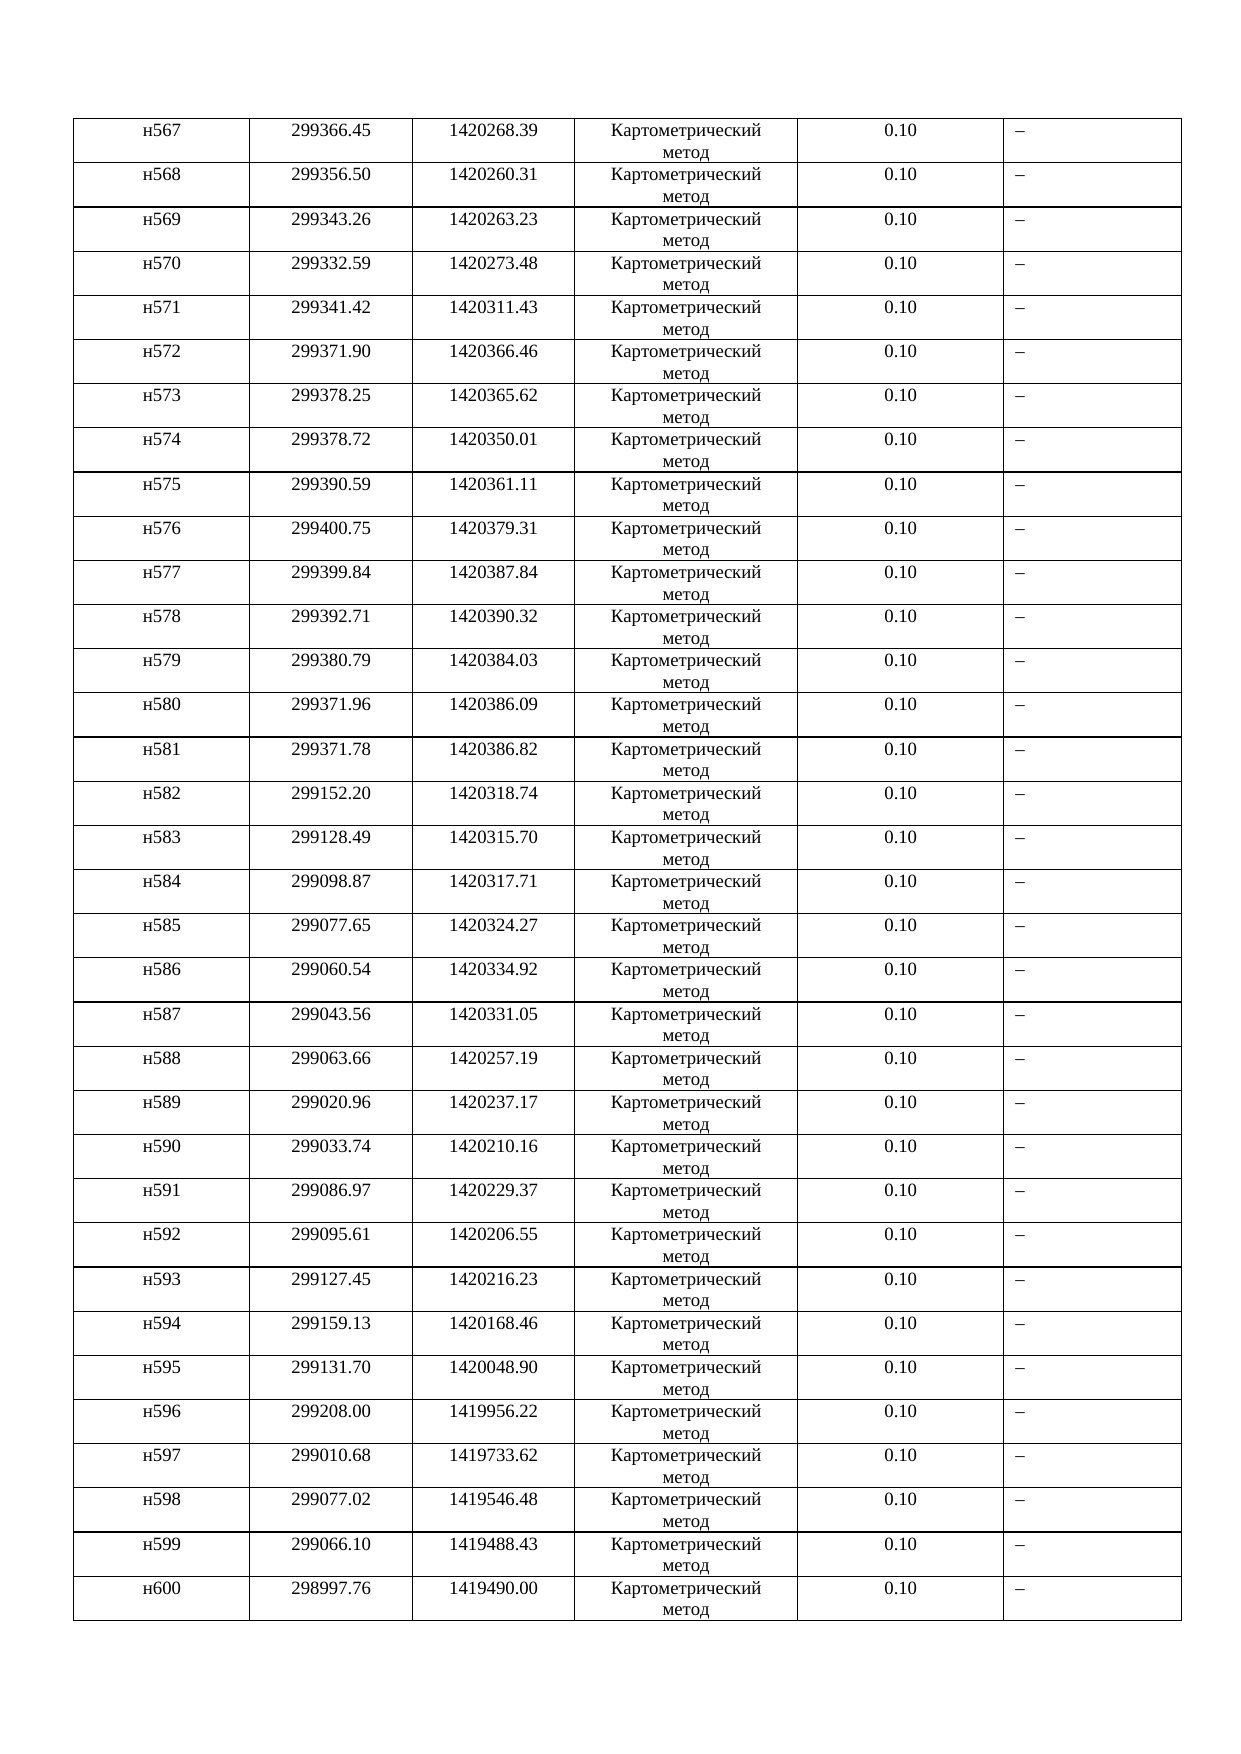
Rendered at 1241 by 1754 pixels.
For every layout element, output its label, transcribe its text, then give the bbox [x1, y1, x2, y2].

table_cell Картометрический метод [575, 208, 797, 251]
table_cell 299131.70 [250, 1356, 412, 1399]
table_cell 1420216.23 [413, 1268, 574, 1311]
table_cell 0.10 [798, 782, 1003, 825]
table_cell – [1004, 428, 1181, 471]
table_cell 299159.13 [250, 1312, 412, 1355]
table_cell 0.10 [798, 208, 1003, 251]
table_cell – [1004, 1047, 1181, 1090]
table_cell 299043.56 [250, 1003, 412, 1046]
table_cell – [1004, 605, 1181, 648]
table_cell 299390.59 [250, 473, 412, 516]
table_cell 0.10 [798, 1179, 1003, 1222]
table_cell Картометрический метод [575, 1356, 797, 1399]
table_cell н573 [74, 384, 249, 427]
table_cell 1420334.92 [413, 958, 574, 1001]
table_cell Картометрический метод [575, 163, 797, 206]
table_cell 0.10 [798, 1577, 1003, 1620]
table_cell Картометрический метод [575, 340, 797, 383]
table_cell н589 [74, 1091, 249, 1134]
table_cell 1420048.90 [413, 1356, 574, 1399]
table_cell 0.10 [798, 1268, 1003, 1311]
table_cell н572 [74, 340, 249, 383]
table_cell 0.10 [798, 605, 1003, 648]
table_cell – [1004, 826, 1181, 869]
table_cell Картометрический метод [575, 428, 797, 471]
table_cell Картометрический метод [575, 1047, 797, 1090]
table_cell 299343.26 [250, 208, 412, 251]
table_cell 1420260.31 [413, 163, 574, 206]
table_cell Картометрический метод [575, 1091, 797, 1134]
table_cell н593 [74, 1268, 249, 1311]
table_cell – [1004, 693, 1181, 736]
table_cell Картометрический метод [575, 1179, 797, 1222]
table_cell н583 [74, 826, 249, 869]
table_cell 1420387.84 [413, 561, 574, 604]
table_cell Картометрический метод [575, 914, 797, 957]
table_cell 0.10 [798, 738, 1003, 781]
table_cell 298997.76 [250, 1577, 412, 1620]
table_cell 0.10 [798, 1533, 1003, 1576]
table_cell Картометрический метод [575, 605, 797, 648]
table_cell – [1004, 958, 1181, 1001]
table_cell – [1004, 1577, 1181, 1620]
table_cell 1420317.71 [413, 870, 574, 913]
table_cell н568 [74, 163, 249, 206]
table_cell Картометрический метод [575, 1268, 797, 1311]
table_cell 1420361.11 [413, 473, 574, 516]
table_cell 1420268.39 [413, 119, 574, 162]
table_cell 299371.96 [250, 693, 412, 736]
table_cell 299392.71 [250, 605, 412, 648]
table_cell 0.10 [798, 914, 1003, 957]
table_cell 0.10 [798, 296, 1003, 339]
table_cell 0.10 [798, 561, 1003, 604]
table_cell 299128.49 [250, 826, 412, 869]
table_cell н581 [74, 738, 249, 781]
table_cell 0.10 [798, 1356, 1003, 1399]
table_cell 0.10 [798, 163, 1003, 206]
table_cell 1419546.48 [413, 1488, 574, 1531]
table_cell – [1004, 1312, 1181, 1355]
table_cell – [1004, 738, 1181, 781]
table_cell н579 [74, 649, 249, 692]
table_cell 1420324.27 [413, 914, 574, 957]
table_cell 1420273.48 [413, 252, 574, 295]
table_cell – [1004, 517, 1181, 560]
table_cell 1419488.43 [413, 1533, 574, 1576]
table_cell – [1004, 384, 1181, 427]
table_cell Картометрический метод [575, 1223, 797, 1266]
table_cell 299066.10 [250, 1533, 412, 1576]
table_cell 299077.65 [250, 914, 412, 957]
table_cell 299378.72 [250, 428, 412, 471]
table_cell Картометрический метод [575, 693, 797, 736]
table_cell н590 [74, 1135, 249, 1178]
table_cell 299400.75 [250, 517, 412, 560]
table_cell 0.10 [798, 384, 1003, 427]
table_cell – [1004, 252, 1181, 295]
table_cell н571 [74, 296, 249, 339]
table_cell 299378.25 [250, 384, 412, 427]
table_cell 299086.97 [250, 1179, 412, 1222]
table_cell Картометрический метод [575, 517, 797, 560]
table_cell – [1004, 340, 1181, 383]
table_cell 299399.84 [250, 561, 412, 604]
table_cell Картометрический метод [575, 1488, 797, 1531]
table_cell Картометрический метод [575, 384, 797, 427]
table_cell Картометрический метод [575, 958, 797, 1001]
table_cell 0.10 [798, 693, 1003, 736]
table_cell – [1004, 473, 1181, 516]
table_cell Картометрический метод [575, 826, 797, 869]
table_cell Картометрический метод [575, 738, 797, 781]
table_cell н569 [74, 208, 249, 251]
table_cell 1420311.43 [413, 296, 574, 339]
table_cell 299371.90 [250, 340, 412, 383]
table_cell – [1004, 1444, 1181, 1487]
table_cell 299356.50 [250, 163, 412, 206]
table_cell Картометрический метод [575, 1312, 797, 1355]
table_cell 0.10 [798, 870, 1003, 913]
table_cell 0.10 [798, 428, 1003, 471]
table_cell 1420384.03 [413, 649, 574, 692]
table_cell 1420206.55 [413, 1223, 574, 1266]
table_cell 1420386.09 [413, 693, 574, 736]
table_cell 299063.66 [250, 1047, 412, 1090]
table_cell 299341.42 [250, 296, 412, 339]
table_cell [575, 119, 797, 162]
table_cell н584 [74, 870, 249, 913]
table_cell Картометрический метод [575, 561, 797, 604]
table_cell 0.10 [798, 1091, 1003, 1134]
table_cell н580 [74, 693, 249, 736]
table_cell 1420366.46 [413, 340, 574, 383]
table_cell 1420168.46 [413, 1312, 574, 1355]
table_cell – [1004, 1533, 1181, 1576]
table_cell н578 [74, 605, 249, 648]
table_cell 299332.59 [250, 252, 412, 295]
table_cell н587 [74, 1003, 249, 1046]
table_cell н599 [74, 1533, 249, 1576]
table_cell – [1004, 1400, 1181, 1443]
table_cell 0.10 [798, 1047, 1003, 1090]
table_cell 1420210.16 [413, 1135, 574, 1178]
table_cell 0.10 [798, 1223, 1003, 1266]
table_cell – [1004, 1179, 1181, 1222]
table_cell 1420350.01 [413, 428, 574, 471]
table_cell н600 [74, 1577, 249, 1620]
table_cell 0.10 [798, 1312, 1003, 1355]
table_cell – [1004, 1003, 1181, 1046]
table_cell н582 [74, 782, 249, 825]
table_cell Картометрический метод [575, 649, 797, 692]
table_cell н574 [74, 428, 249, 471]
table_cell 0.10 [798, 517, 1003, 560]
table_cell – [1004, 1268, 1181, 1311]
table_cell – [1004, 782, 1181, 825]
table_cell н595 [74, 1356, 249, 1399]
table_cell 0.10 [798, 1135, 1003, 1178]
table_cell – [1004, 163, 1181, 206]
table_cell 299098.87 [250, 870, 412, 913]
table_cell 1420390.32 [413, 605, 574, 648]
table_cell 1419490.00 [413, 1577, 574, 1620]
table_cell 0.10 [798, 119, 1003, 162]
table_cell 1420229.37 [413, 1179, 574, 1222]
table_cell Картометрический метод [575, 1135, 797, 1178]
table_cell 0.10 [798, 958, 1003, 1001]
table_cell н594 [74, 1312, 249, 1355]
table_cell – [1004, 914, 1181, 957]
table_cell 299010.68 [250, 1444, 412, 1487]
table_cell – [1004, 208, 1181, 251]
table_cell н585 [74, 914, 249, 957]
table_cell 0.10 [798, 826, 1003, 869]
table_cell Картометрический метод [575, 870, 797, 913]
table_cell 299033.74 [250, 1135, 412, 1178]
table_cell 299077.02 [250, 1488, 412, 1531]
table_cell н597 [74, 1444, 249, 1487]
table_cell 0.10 [798, 1400, 1003, 1443]
table_cell – [1004, 561, 1181, 604]
table_cell н598 [74, 1488, 249, 1531]
table_cell 299380.79 [250, 649, 412, 692]
table_cell Картометрический метод [575, 1003, 797, 1046]
table_cell 1420237.17 [413, 1091, 574, 1134]
table_cell н588 [74, 1047, 249, 1090]
table_cell 0.10 [798, 1444, 1003, 1487]
table_cell 299366.45 [250, 119, 412, 162]
table_cell 299060.54 [250, 958, 412, 1001]
table_cell 1420263.23 [413, 208, 574, 251]
table_cell – [1004, 1223, 1181, 1266]
table_cell – [1004, 649, 1181, 692]
table_cell – [1004, 119, 1181, 162]
table_cell 0.10 [798, 1488, 1003, 1531]
table_cell 1420318.74 [413, 782, 574, 825]
table_cell 299095.61 [250, 1223, 412, 1266]
table_cell н586 [74, 958, 249, 1001]
table_cell 1420257.19 [413, 1047, 574, 1090]
table_cell н567 [74, 119, 249, 162]
table_cell 299208.00 [250, 1400, 412, 1443]
table_cell – [1004, 1091, 1181, 1134]
table_cell 1420379.31 [413, 517, 574, 560]
table_cell Картометрический метод [575, 296, 797, 339]
table_cell Картометрический метод [575, 1444, 797, 1487]
table_cell Картометрический метод [575, 1400, 797, 1443]
table_cell н577 [74, 561, 249, 604]
table_cell н576 [74, 517, 249, 560]
table_cell Картометрический метод [575, 252, 797, 295]
table_cell 1420331.05 [413, 1003, 574, 1046]
table_cell – [1004, 1488, 1181, 1531]
table_cell 0.10 [798, 340, 1003, 383]
table_cell 1419956.22 [413, 1400, 574, 1443]
table_cell н570 [74, 252, 249, 295]
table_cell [575, 1577, 797, 1620]
table_cell 1420315.70 [413, 826, 574, 869]
table_cell н592 [74, 1223, 249, 1266]
table_cell 0.10 [798, 1003, 1003, 1046]
table_cell 1419733.62 [413, 1444, 574, 1487]
table_cell 0.10 [798, 473, 1003, 516]
table_cell – [1004, 1135, 1181, 1178]
table_cell – [1004, 1356, 1181, 1399]
table_cell н591 [74, 1179, 249, 1222]
table_cell н596 [74, 1400, 249, 1443]
table_cell н575 [74, 473, 249, 516]
table_cell 1420365.62 [413, 384, 574, 427]
table_cell 0.10 [798, 252, 1003, 295]
table_cell 299152.20 [250, 782, 412, 825]
table_cell – [1004, 296, 1181, 339]
table_cell 1420386.82 [413, 738, 574, 781]
table_cell 0.10 [798, 649, 1003, 692]
table_cell 299371.78 [250, 738, 412, 781]
table_cell – [1004, 870, 1181, 913]
table_cell Картометрический метод [575, 1533, 797, 1576]
table_cell 299020.96 [250, 1091, 412, 1134]
table_cell Картометрический метод [575, 473, 797, 516]
table_cell Картометрический метод [575, 782, 797, 825]
table_cell 299127.45 [250, 1268, 412, 1311]
